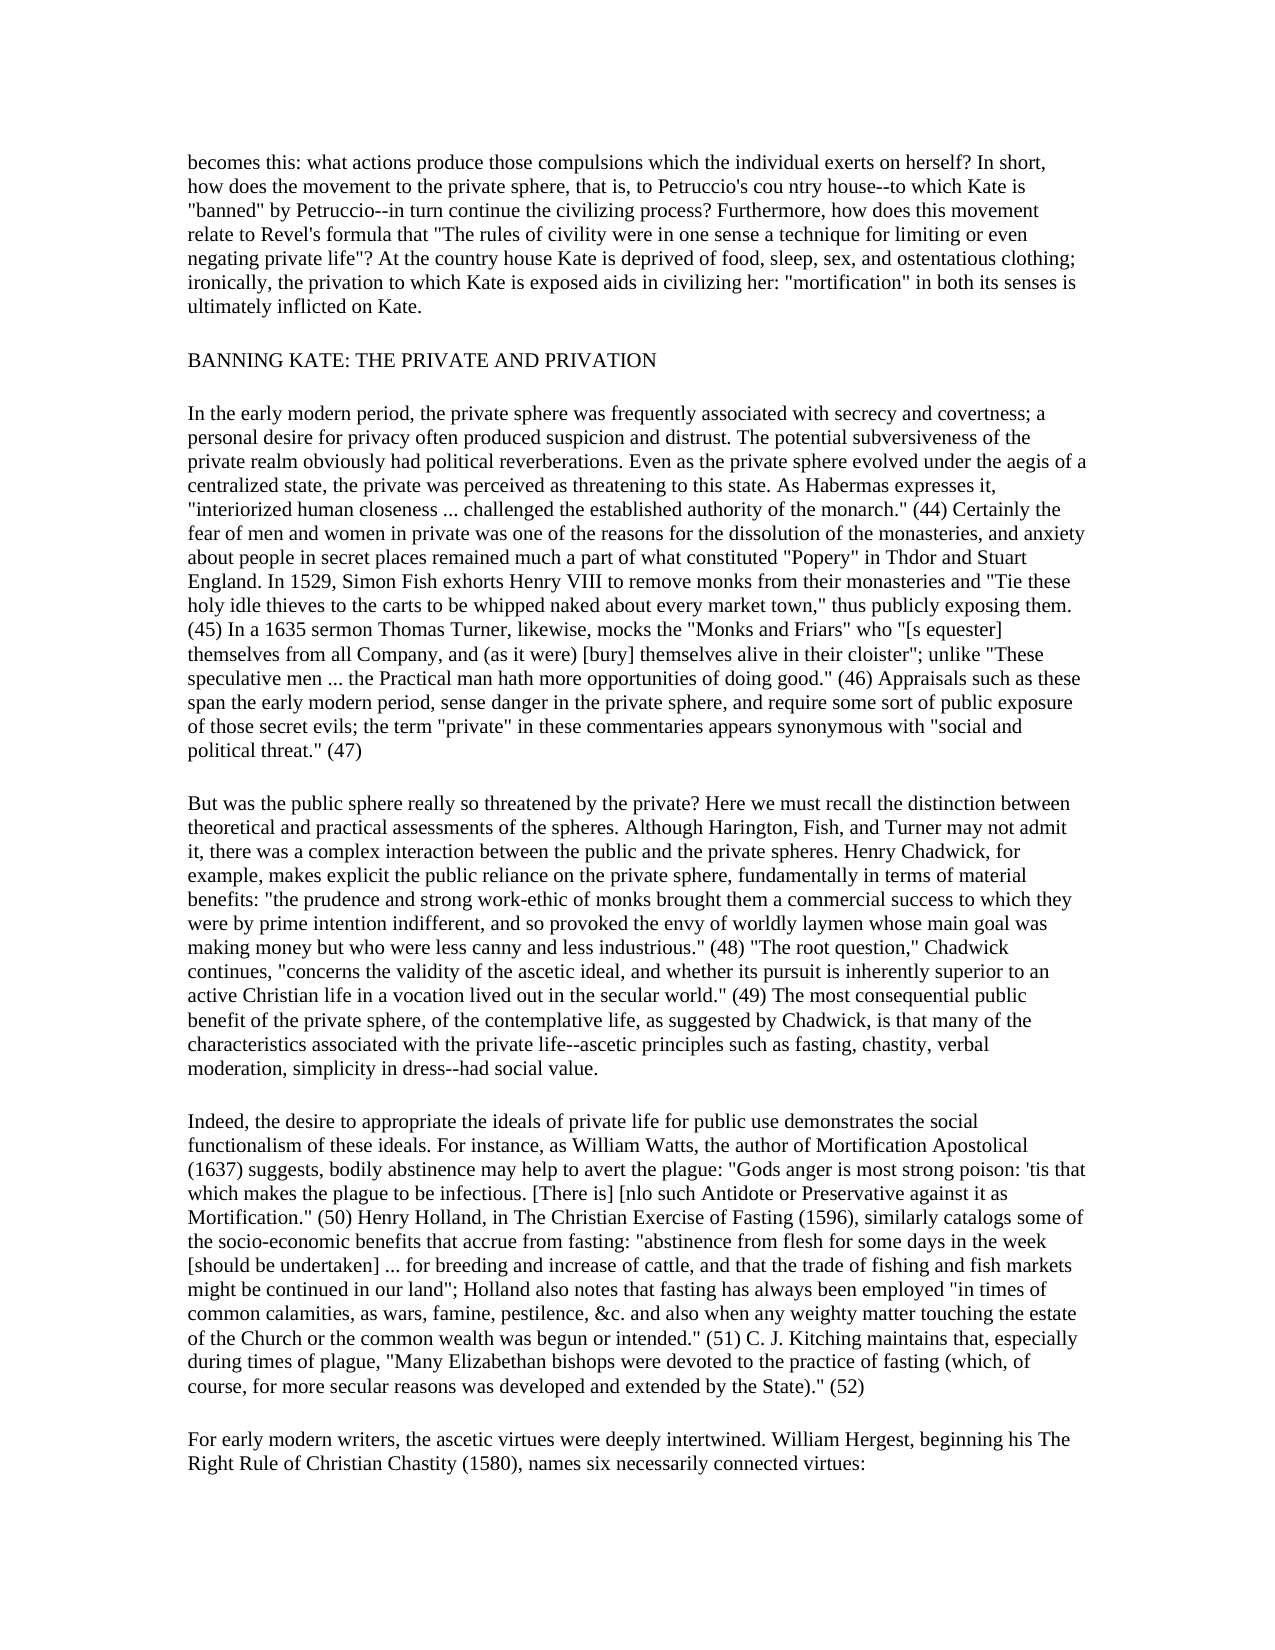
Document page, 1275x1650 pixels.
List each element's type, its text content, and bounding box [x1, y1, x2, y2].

text But was the public sphere really so threatened by the private? Here we must recall the distinction between theoretical and practical assessments of the spheres. Although Harington, Fish, and Turner may not admit it, there was a complex interaction between the public and the private spheres. Henry Chadwick, for example, makes explicit the public reliance on the private sphere, fundamentally in terms of material benefits: "the prudence and strong work-ethic of monks brought them a commercial success to which they were by prime intention indifferent, and so provoked the envy of worldly laymen whose main goal was making money but who were less canny and less industrious." (48) "The root question," Chadwick continues, "concerns the validity of the ascetic ideal, and whether its pursuit is inherently superior to an active Christian life in a vocation lived out in the secular world." (49) The most consequential public benefit of the private sphere, of the contemplative life, as suggested by Chadwick, is that many of the characteristics associated with the private life--ascetic principles such as fasting, chastity, verbal moderation, simplicity in dress--had social value. [187, 791, 1087, 1080]
text For early modern writers, the ascetic virtues were deeply intertwined. William Hergest, beginning his The Right Rule of Christian Chastity (1580), names six necessarily connected virtues: [187, 1427, 1087, 1475]
text BANNING KATE: THE PRIVATE AND PRIVATION [187, 348, 1087, 372]
text Indeed, the desire to appropriate the ideals of private life for public use demonstrates the social functionalism of these ideals. For instance, as William Watts, the author of Mortification Apostolical (1637) suggests, bodily abstinence may help to avert the plague: "Gods anger is most strong poison: 'tis that which makes the plague to be infectious. [There is] [nlo such Antidote or Preservative against it as Mortification." (50) Henry Holland, in The Christian Exercise of Fasting (1596), similarly catalogs some of the socio-economic benefits that accrue from fasting: "abstinence from flesh for some days in the week [should be undertaken] ... for breeding and increase of cattle, and that the trade of fishing and fish markets might be continued in our land"; Holland also notes that fasting has always been employed "in times of common calamities, as wars, famine, pestilence, &c. and also when any weighty matter touching the estate of the Church or the common wealth was begun or intended." (51) C. J. Kitching maintains that, especially during times of plague, "Many Elizabethan bishops were devoted to the practice of fasting (which, of course, for more secular reasons was developed and extended by the State)." (52) [187, 1109, 1087, 1398]
text In the early modern period, the private sphere was frequently associated with secrecy and covertness; a personal desire for privacy often produced suspicion and distrust. The potential subversiveness of the private realm obviously had political reverberations. Even as the private sphere evolved under the aegis of a centralized state, the private was perceived as threatening to this state. As Habermas expresses it, "interiorized human closeness ... challenged the established authority of the monarch." (44) Certainly the fear of men and women in private was one of the reasons for the dissolution of the monasteries, and anxiety about people in secret places remained much a part of what constituted "Popery" in Thdor and Stuart England. In 1529, Simon Fish exhorts Henry VIII to remove monks from their monasteries and "Tie these holy idle thieves to the carts to be whipped naked about every market town," thus publicly exposing them. (45) In a 1635 sermon Thomas Turner, likewise, mocks the "Monks and Friars" who "[s equester] themselves from all Company, and (as it were) [bury] themselves alive in their cloister"; unlike "These speculative men ... the Practical man hath more opportunities of doing good." (46) Appraisals such as these span the early modern period, sense danger in the private sphere, and require some sort of public exposure of those secret evils; the term "private" in these commentaries appears synonymous with "social and political threat." (47) [187, 401, 1087, 762]
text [187, 150, 1087, 318]
